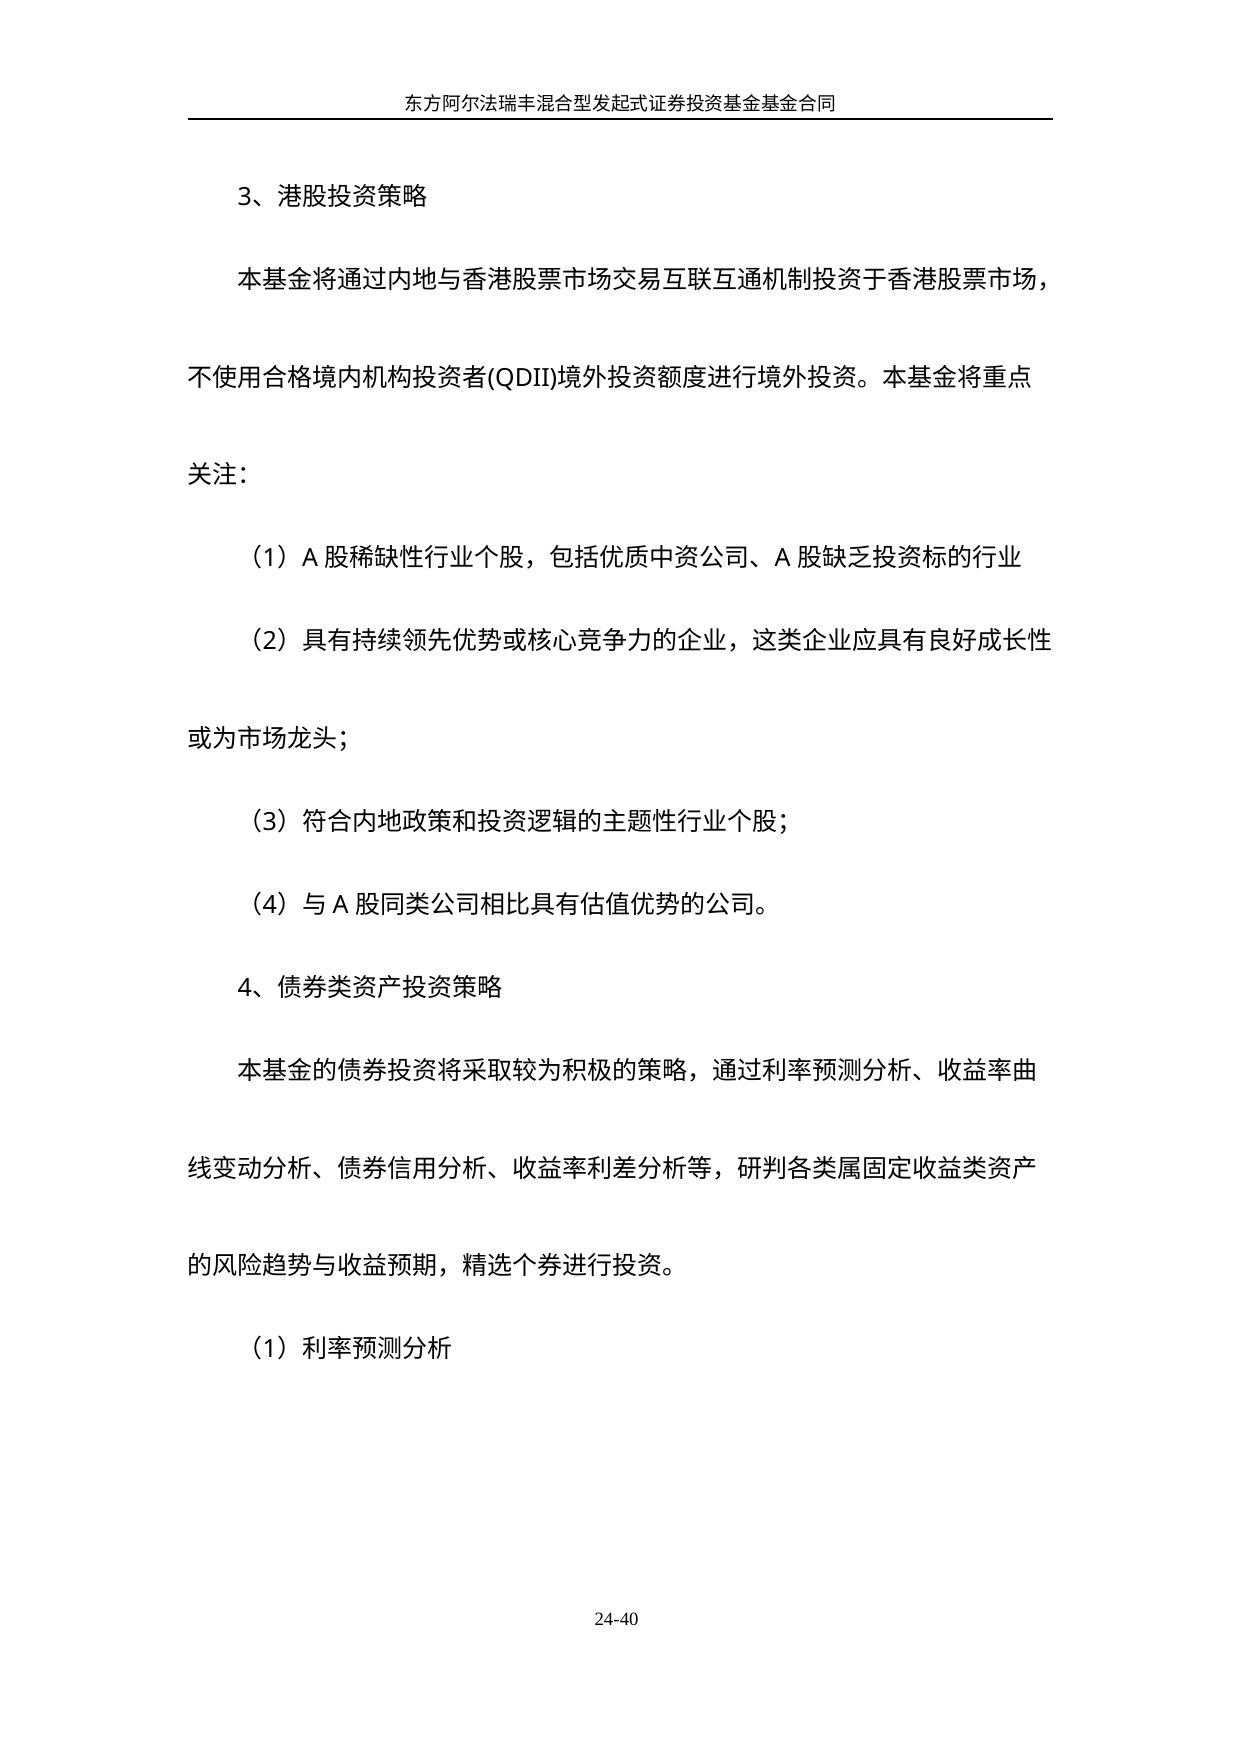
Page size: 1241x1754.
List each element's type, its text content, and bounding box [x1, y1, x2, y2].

text 3、港股投资策略 [187, 162, 1053, 227]
text 本基金将通过内地与香港股票市场交易互联互通机制投资于香港股票市场，不使用合格境内机构投资者(QDII)境外投资额度进行境外投资。本基金将重点关注： [187, 245, 1053, 505]
text （1）A 股稀缺性行业个股，包括优质中资公司、A 股缺乏投资标的行业 [187, 523, 1053, 588]
text （1）利率预测分析 [187, 1314, 1053, 1379]
text （3）符合内地政策和投资逻辑的主题性行业个股； [187, 787, 1053, 852]
text （2）具有持续领先优势或核心竞争力的企业，这类企业应具有良好成长性或为市场龙头； [187, 606, 1053, 769]
text 本基金的债券投资将采取较为积极的策略，通过利率预测分析、收益率曲线变动分析、债券信用分析、收益率利差分析等，研判各类属固定收益类资产的风险趋势与收益预期，精选个券进行投资。 [187, 1036, 1053, 1296]
text （4）与 A 股同类公司相比具有估值优势的公司。 [187, 870, 1053, 935]
text 4、债券类资产投资策略 [187, 953, 1053, 1018]
